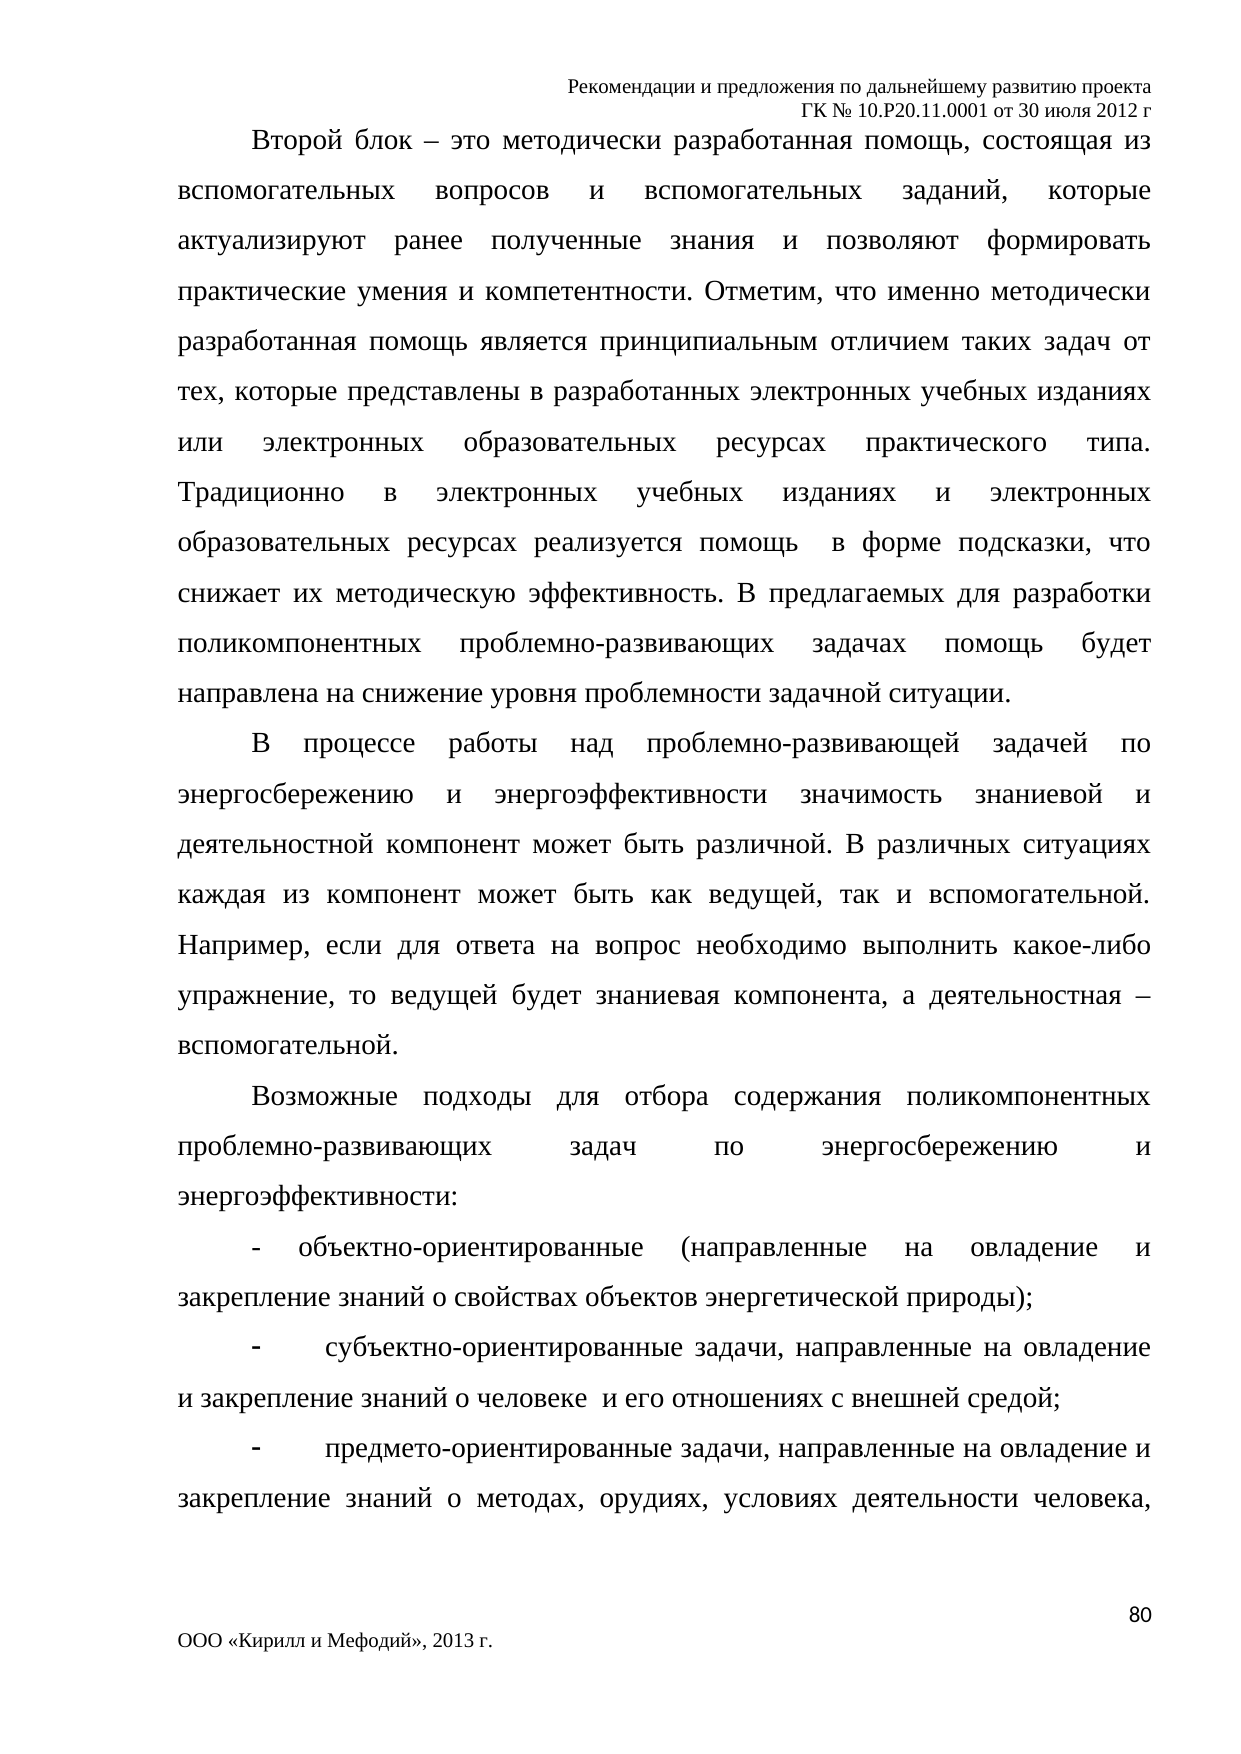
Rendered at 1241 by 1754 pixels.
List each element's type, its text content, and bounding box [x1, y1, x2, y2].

text В процессе работы над проблемно-развивающей задачей по энергосбережению и энергоэффективности значимость знаниевой и деятельностной компонент может быть различной. В различных ситуациях каждая из компонент может быть как ведущей, так и вспомогательной. Например, если для ответа на вопрос необходимо выполнить какое-либо упражнение, то ведущей будет знаниевая компонента, а деятельностная – вспомогательной. [177, 726, 1152, 1061]
list субъектно-ориентированные задачи, направленные на овладение и закрепление знаний о человеке и его отношениях с внешней средой; [177, 1329, 1152, 1413]
text - объектно-ориентированные (направленные на овладение и закрепление знаний о свойствах объектов энергетической природы); [177, 1229, 1152, 1313]
text Второй блок – это методически разработанная помощь, состоящая из вспомогательных вопросов и вспомогательных заданий, которые актуализируют ранее полученные знания и позволяют формировать практические умения и компетентности. Отметим, что именно методически разработанная помощь является принципиальным отличием таких задач от тех, которые представлены в разработанных электронных учебных изданиях или электронных образовательных ресурсах практического типа. Традиционно в электронных учебных изданиях и электронных образовательных ресурсах реализуется помощь в форме подсказки, что снижает их методическую эффективность. В предлагаемых для разработки поликомпонентных проблемно-развивающих задачах помощь будет направлена на снижение уровня проблемности задачной ситуации. [177, 122, 1152, 709]
subtitle Возможные подходы для отбора содержания поликомпонентных проблемно-развивающих задач по энергосбережению и энергоэффективности: [177, 1078, 1152, 1212]
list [177, 1430, 1152, 1514]
